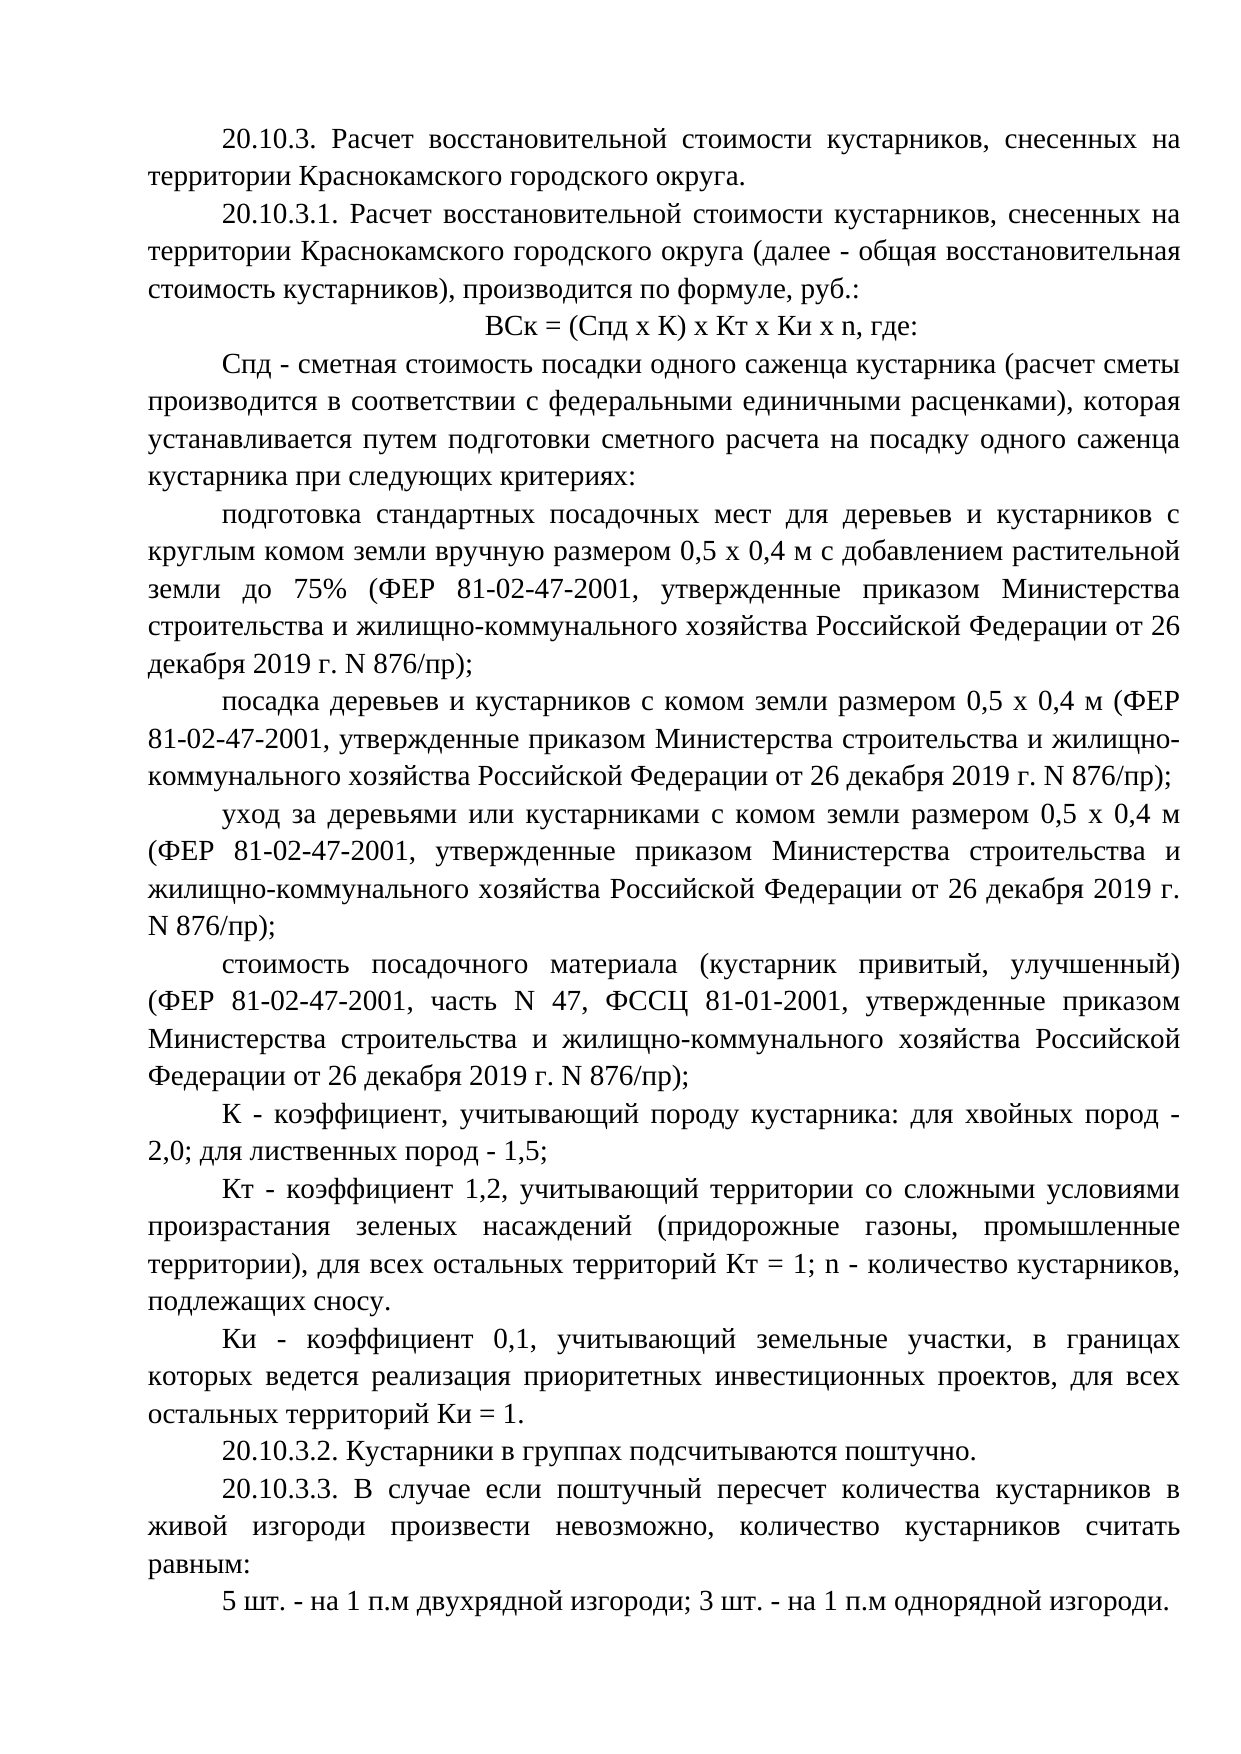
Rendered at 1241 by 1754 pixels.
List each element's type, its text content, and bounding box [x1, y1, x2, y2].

text 20.10.3. Расчет восстановительной стоимости кустарников, снесенных на территории Краснокамского городского округа. [148, 118, 1181, 193]
text К - коэффициент, учитывающий породу кустарника: для хвойных пород - 2,0; для лиственных пород - 1,5; [148, 1093, 1181, 1168]
text подготовка стандартных посадочных мест для деревьев и кустарников с круглым комом земли вручную размером 0,5 х 0,4 м с добавлением растительной земли до 75% (ФЕР 81-02-47-2001, утвержденные приказом Министерства строительства и жилищно-коммунального хозяйства Российской Федерации от 26 декабря 2019 г. N 876/пр); [148, 493, 1181, 681]
text стоимость посадочного материала (кустарник привитый, улучшенный) (ФЕР 81-02-47-2001, часть N 47, ФССЦ 81-01-2001, утвержденные приказом Министерства строительства и жилищно-коммунального хозяйства Российской Федерации от 26 декабря 2019 г. N 876/пр); [148, 943, 1181, 1093]
text 20.10.3.3. В случае если поштучный пересчет количества кустарников в живой изгороди произвести невозможно, количество кустарников считать равным: [148, 1468, 1181, 1581]
text ВСк = (Спд х К) х Кт х Ки х n, где: [148, 306, 1181, 343]
text 20.10.3.2. Кустарники в группах подсчитываются поштучно. [148, 1431, 1181, 1468]
text 5 шт. - на 1 п.м двухрядной изгороди; 3 шт. - на 1 п.м однорядной изгороди. [148, 1581, 1181, 1618]
text уход за деревьями или кустарниками с комом земли размером 0,5 х 0,4 м (ФЕР 81-02-47-2001, утвержденные приказом Министерства строительства и жилищно-коммунального хозяйства Российской Федерации от 26 декабря 2019 г. N 876/пр); [148, 793, 1181, 943]
text посадка деревьев и кустарников с комом земли размером 0,5 х 0,4 м (ФЕР 81-02-47-2001, утвержденные приказом Министерства строительства и жилищно-коммунального хозяйства Российской Федерации от 26 декабря 2019 г. N 876/пр); [148, 681, 1181, 793]
text Спд - сметная стоимость посадки одного саженца кустарника (расчет сметы производится в соответствии с федеральными единичными расценками), которая устанавливается путем подготовки сметного расчета на посадку одного саженца кустарника при следующих критериях: [148, 343, 1181, 493]
text Кт - коэффициент 1,2, учитывающий территории со сложными условиями произрастания зеленых насаждений (придорожные газоны, промышленные территории), для всех остальных территорий Кт = 1; n - количество кустарников, подлежащих сносу. [148, 1168, 1181, 1318]
text Ки - коэффициент 0,1, учитывающий земельные участки, в границах которых ведется реализация приоритетных инвестиционных проектов, для всех остальных территорий Ки = 1. [148, 1318, 1181, 1431]
text 20.10.3.1. Расчет восстановительной стоимости кустарников, снесенных на территории Краснокамского городского округа (далее - общая восстановительная стоимость кустарников), производится по формуле, руб.: [148, 193, 1181, 306]
